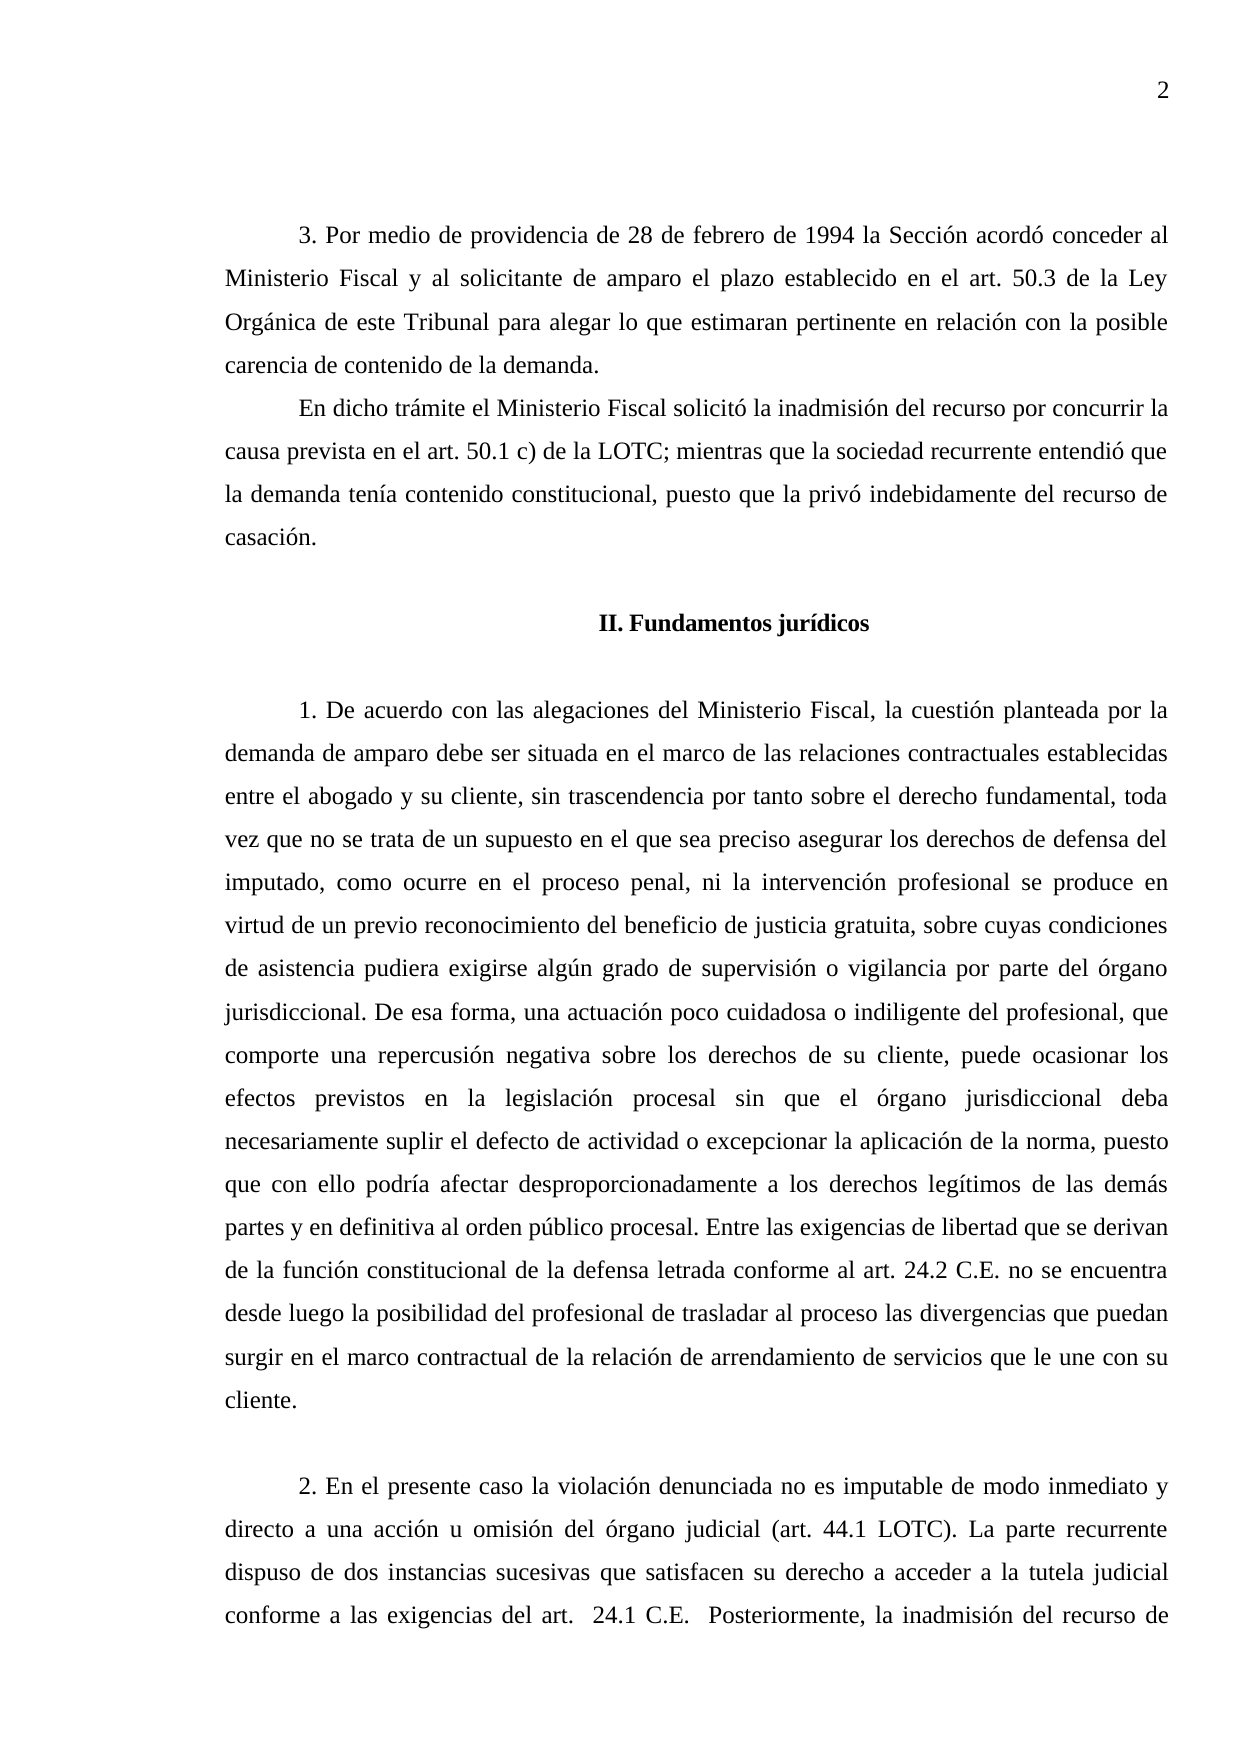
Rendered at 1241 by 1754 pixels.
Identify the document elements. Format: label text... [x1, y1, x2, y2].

text En dicho trámite el Ministerio Fiscal solicitó la inadmisión del recurso por concurrir la causa prevista en el art. 50.1 c) de la LOTC; mientras que la sociedad recurrente entendió que la demanda tenía contenido constitucional, puesto que la privó indebidamente del recurso de casación. [224, 393, 1169, 551]
text 3. Por medio de providencia de 28 de febrero de 1994 la Sección acordó conceder al Ministerio Fiscal y al solicitante de amparo el plazo establecido en el art. 50.3 de la Ley Orgánica de este Tribunal para alegar lo que estimaran pertinente en relación con la posible carencia de contenido de la demanda. [224, 220, 1169, 378]
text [224, 1471, 1169, 1629]
text 1. De acuerdo con las alegaciones del Ministerio Fiscal, la cuestión planteada por la demanda de amparo debe ser situada en el marco de las relaciones contractuales establecidas entre el abogado y su cliente, sin trascendencia por tanto sobre el derecho fundamental, toda vez que no se trata de un supuesto en el que sea preciso asegurar los derechos de defensa del imputado, como ocurre en el proceso penal, ni la intervención profesional se produce en virtud de un previo reconocimiento del beneficio de justicia gratuita, sobre cuyas condiciones de asistencia pudiera exigirse algún grado de supervisión o vigilancia por parte del órgano jurisdiccional. De esa forma, una actuación poco cuidadosa o indiligente del profesional, que comporte una repercusión negativa sobre los derechos de su cliente, puede ocasionar los efectos previstos en la legislación procesal sin que el órgano jurisdiccional deba necesariamente suplir el defecto de actividad o excepcionar la aplicación de la norma, puesto que con ello podría afectar desproporcionadamente a los derechos legítimos de las demás partes y en definitiva al orden público procesal. Entre las exigencias de libertad que se derivan de la función constitucional de la defensa letrada conforme al art. 24.2 C.E. no se encuentra desde luego la posibilidad del profesional de trasladar al proceso las divergencias que puedan surgir en el marco contractual de la relación de arrendamiento de servicios que le une con su cliente. [224, 695, 1169, 1413]
subtitle II. Fundamentos jurídicos [224, 608, 1169, 637]
